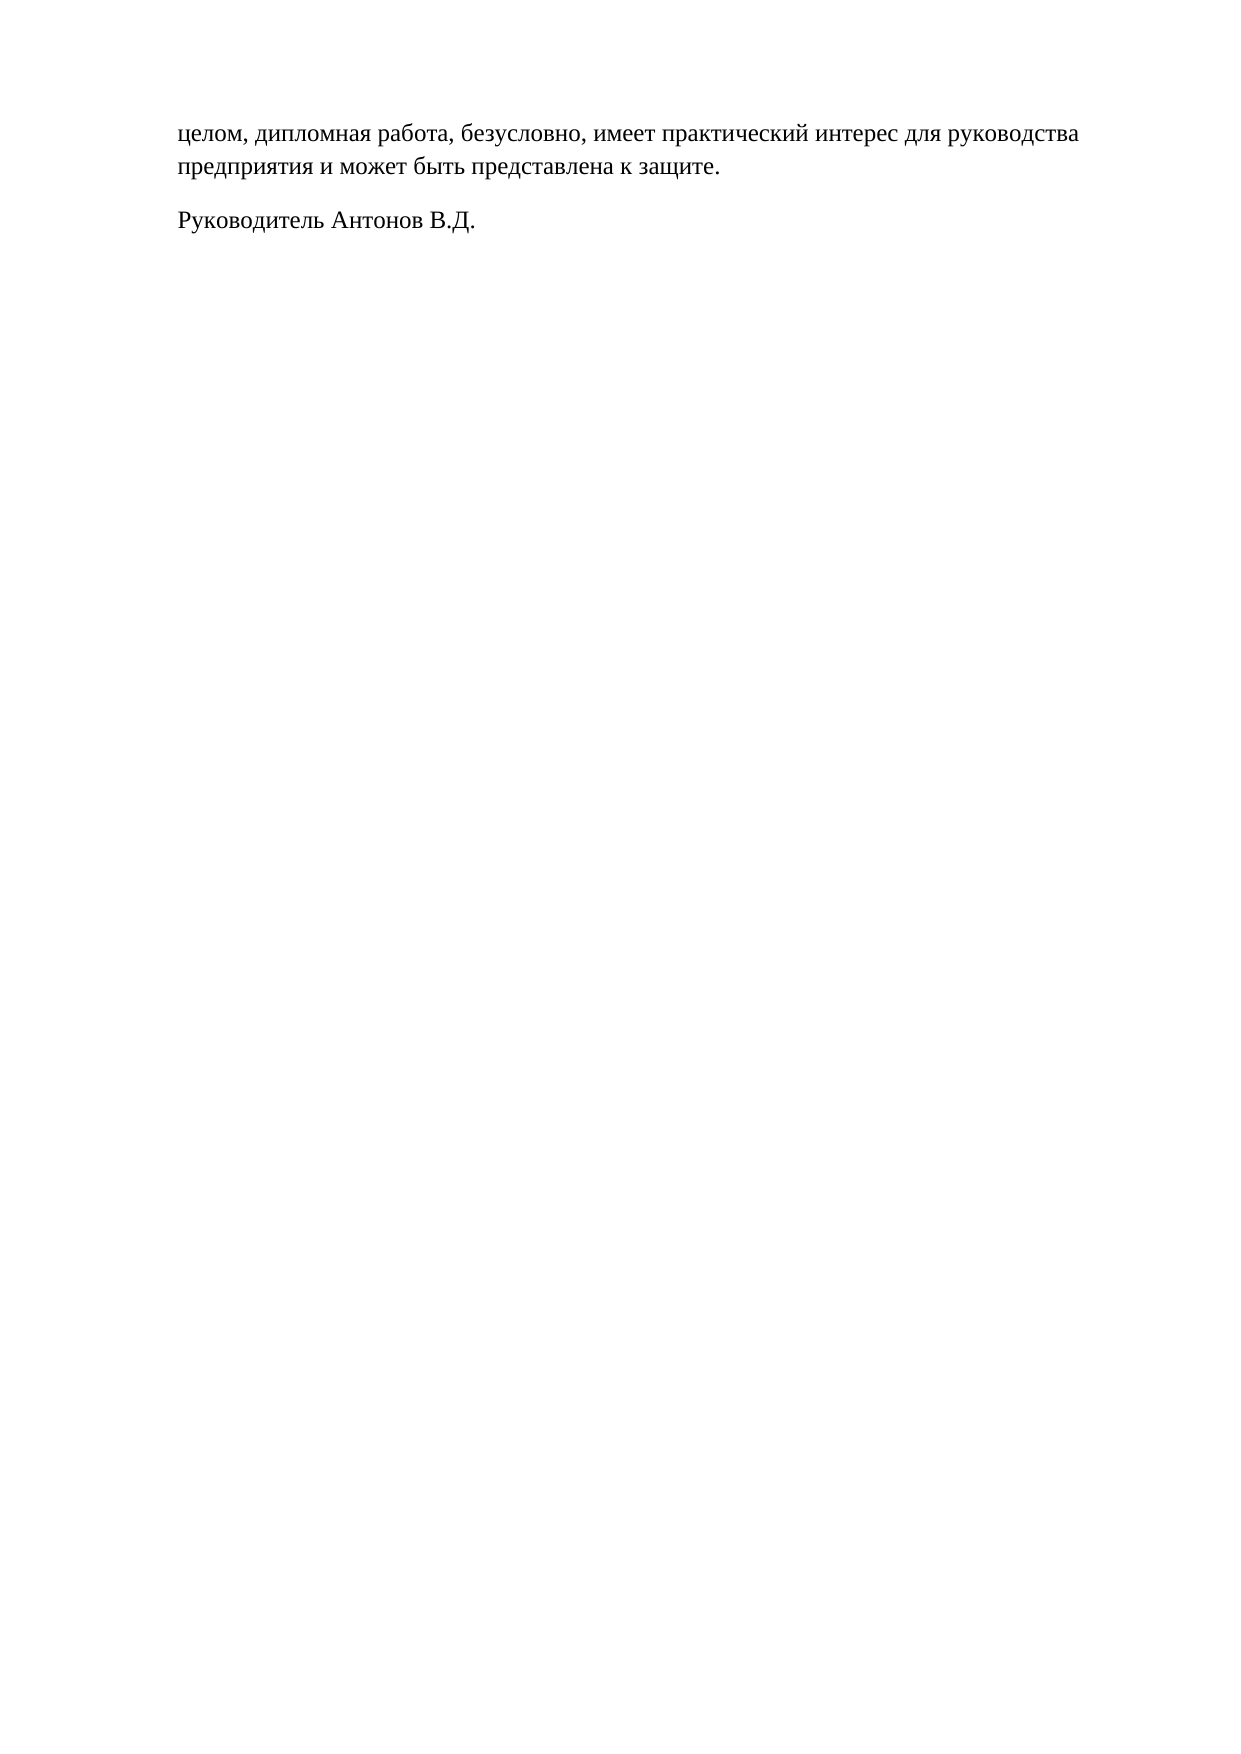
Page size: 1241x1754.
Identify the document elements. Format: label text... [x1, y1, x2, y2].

text Руководитель Антонов В.Д. [177, 205, 1152, 299]
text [177, 118, 1152, 180]
